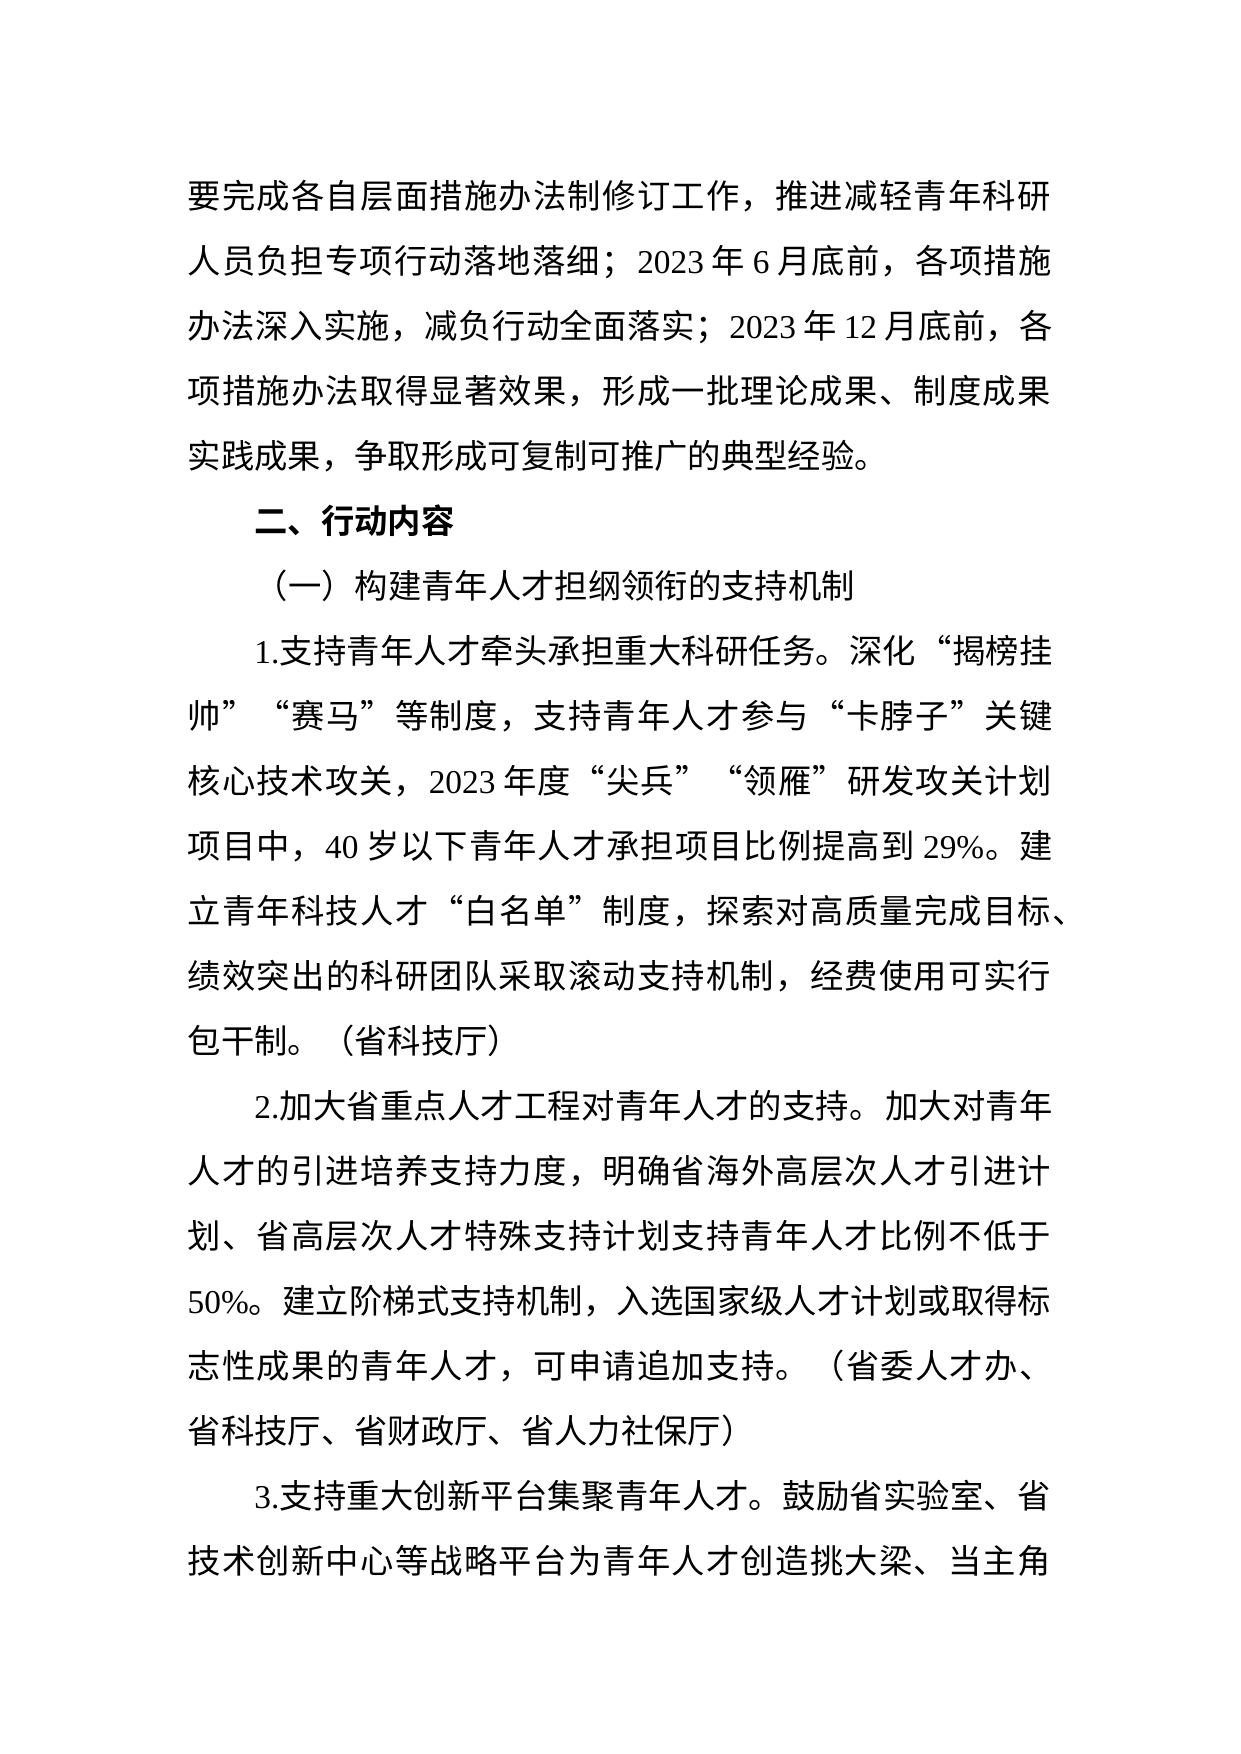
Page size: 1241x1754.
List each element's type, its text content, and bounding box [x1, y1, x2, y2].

text 1.支持青年人才牵头承担重大科研任务。深化“揭榜挂帅”“赛马”等制度，支持青年人才参与“卡脖子”关键核心技术攻关，2023年度“尖兵”“领雁”研发攻关计划项目中，40岁以下青年人才承担项目比例提高到29%。建立青年科技人才“白名单”制度，探索对高质量完成目标、绩效突出的科研团队采取滚动支持机制，经费使用可实行包干制。（省科技厅） [187, 617, 1053, 1072]
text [187, 1462, 1053, 1592]
text 2.加大省重点人才工程对青年人才的支持。加大对青年人才的引进培养支持力度，明确省海外高层次人才引进计划、省高层次人才特殊支持计划支持青年人才比例不低于50%。建立阶梯式支持机制，入选国家级人才计划或取得标志性成果的青年人才，可申请追加支持。（省委人才办、省科技厅、省财政厅、省人力社保厅） [187, 1072, 1053, 1462]
subtitle （一）构建青年人才担纲领衔的支持机制 [187, 552, 1053, 617]
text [187, 162, 1053, 487]
subtitle 二、行动内容 [187, 487, 1053, 552]
